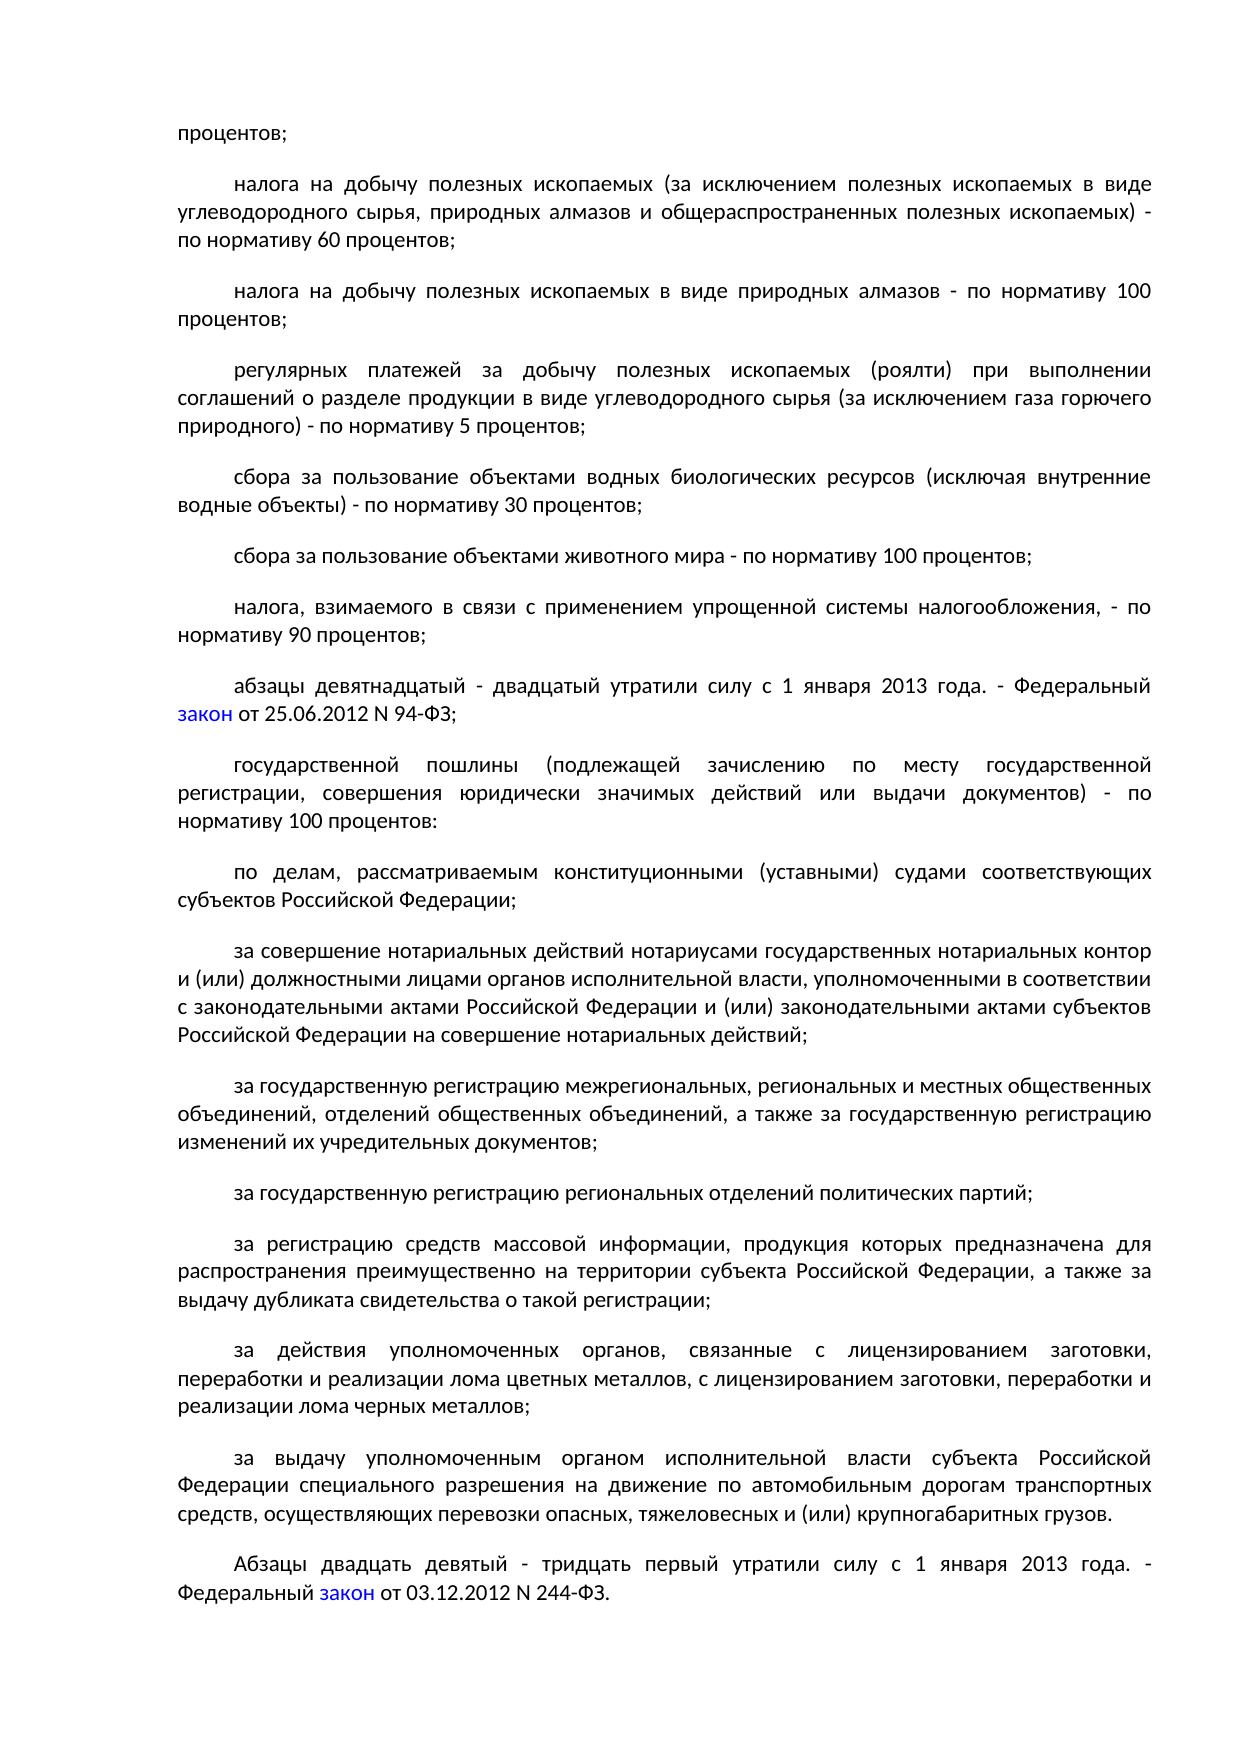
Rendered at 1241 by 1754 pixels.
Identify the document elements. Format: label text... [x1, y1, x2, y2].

text сбора за пользование объектами животного мира - по нормативу 100 процентов; [177, 541, 1152, 569]
text по делам, рассматриваемым конституционными (уставными) судами соответствующих субъектов Российской Федерации; [177, 857, 1152, 913]
text Абзацы двадцать девятый - тридцать первый утратили силу с 1 января 2013 года. - Федеральный закон от 03.12.2012 N 244-ФЗ. [177, 1549, 1152, 1606]
text за действия уполномоченных органов, связанные с лицензированием заготовки, переработки и реализации лома цветных металлов, с лицензированием заготовки, переработки и реализации лома черных металлов; [177, 1336, 1152, 1420]
text за регистрацию средств массовой информации, продукция которых предназначена для распространения преимущественно на территории субъекта Российской Федерации, а также за выдачу дубликата свидетельства о такой регистрации; [177, 1229, 1152, 1313]
text сбора за пользование объектами водных биологических ресурсов (исключая внутренние водные объекты) - по нормативу 30 процентов; [177, 462, 1152, 518]
text налога, взимаемого в связи с применением упрощенной системы налогообложения, - по нормативу 90 процентов; [177, 592, 1152, 648]
text абзацы девятнадцатый - двадцатый утратили силу с 1 января 2013 года. - Федеральный закон от 25.06.2012 N 94-ФЗ; [177, 671, 1152, 727]
text налога на добычу полезных ископаемых в виде природных алмазов - по нормативу 100 процентов; [177, 276, 1152, 332]
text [177, 118, 1152, 146]
text налога на добычу полезных ископаемых (за исключением полезных ископаемых в виде углеводородного сырья, природных алмазов и общераспространенных полезных ископаемых) - по нормативу 60 процентов; [177, 169, 1152, 253]
text за выдачу уполномоченным органом исполнительной власти субъекта Российской Федерации специального разрешения на движение по автомобильным дорогам транспортных средств, осуществляющих перевозки опасных, тяжеловесных и (или) крупногабаритных грузов. [177, 1443, 1152, 1527]
text за совершение нотариальных действий нотариусами государственных нотариальных контор и (или) должностными лицами органов исполнительной власти, уполномоченными в соответствии с законодательными актами Российской Федерации и (или) законодательными актами субъектов Российской Федерации на совершение нотариальных действий; [177, 936, 1152, 1048]
text за государственную регистрацию региональных отделений политических партий; [177, 1178, 1152, 1206]
text государственной пошлины (подлежащей зачислению по месту государственной регистрации, совершения юридически значимых действий или выдачи документов) - по нормативу 100 процентов: [177, 750, 1152, 834]
text регулярных платежей за добычу полезных ископаемых (роялти) при выполнении соглашений о разделе продукции в виде углеводородного сырья (за исключением газа горючего природного) - по нормативу 5 процентов; [177, 355, 1152, 439]
text за государственную регистрацию межрегиональных, региональных и местных общественных объединений, отделений общественных объединений, а также за государственную регистрацию изменений их учредительных документов; [177, 1071, 1152, 1155]
